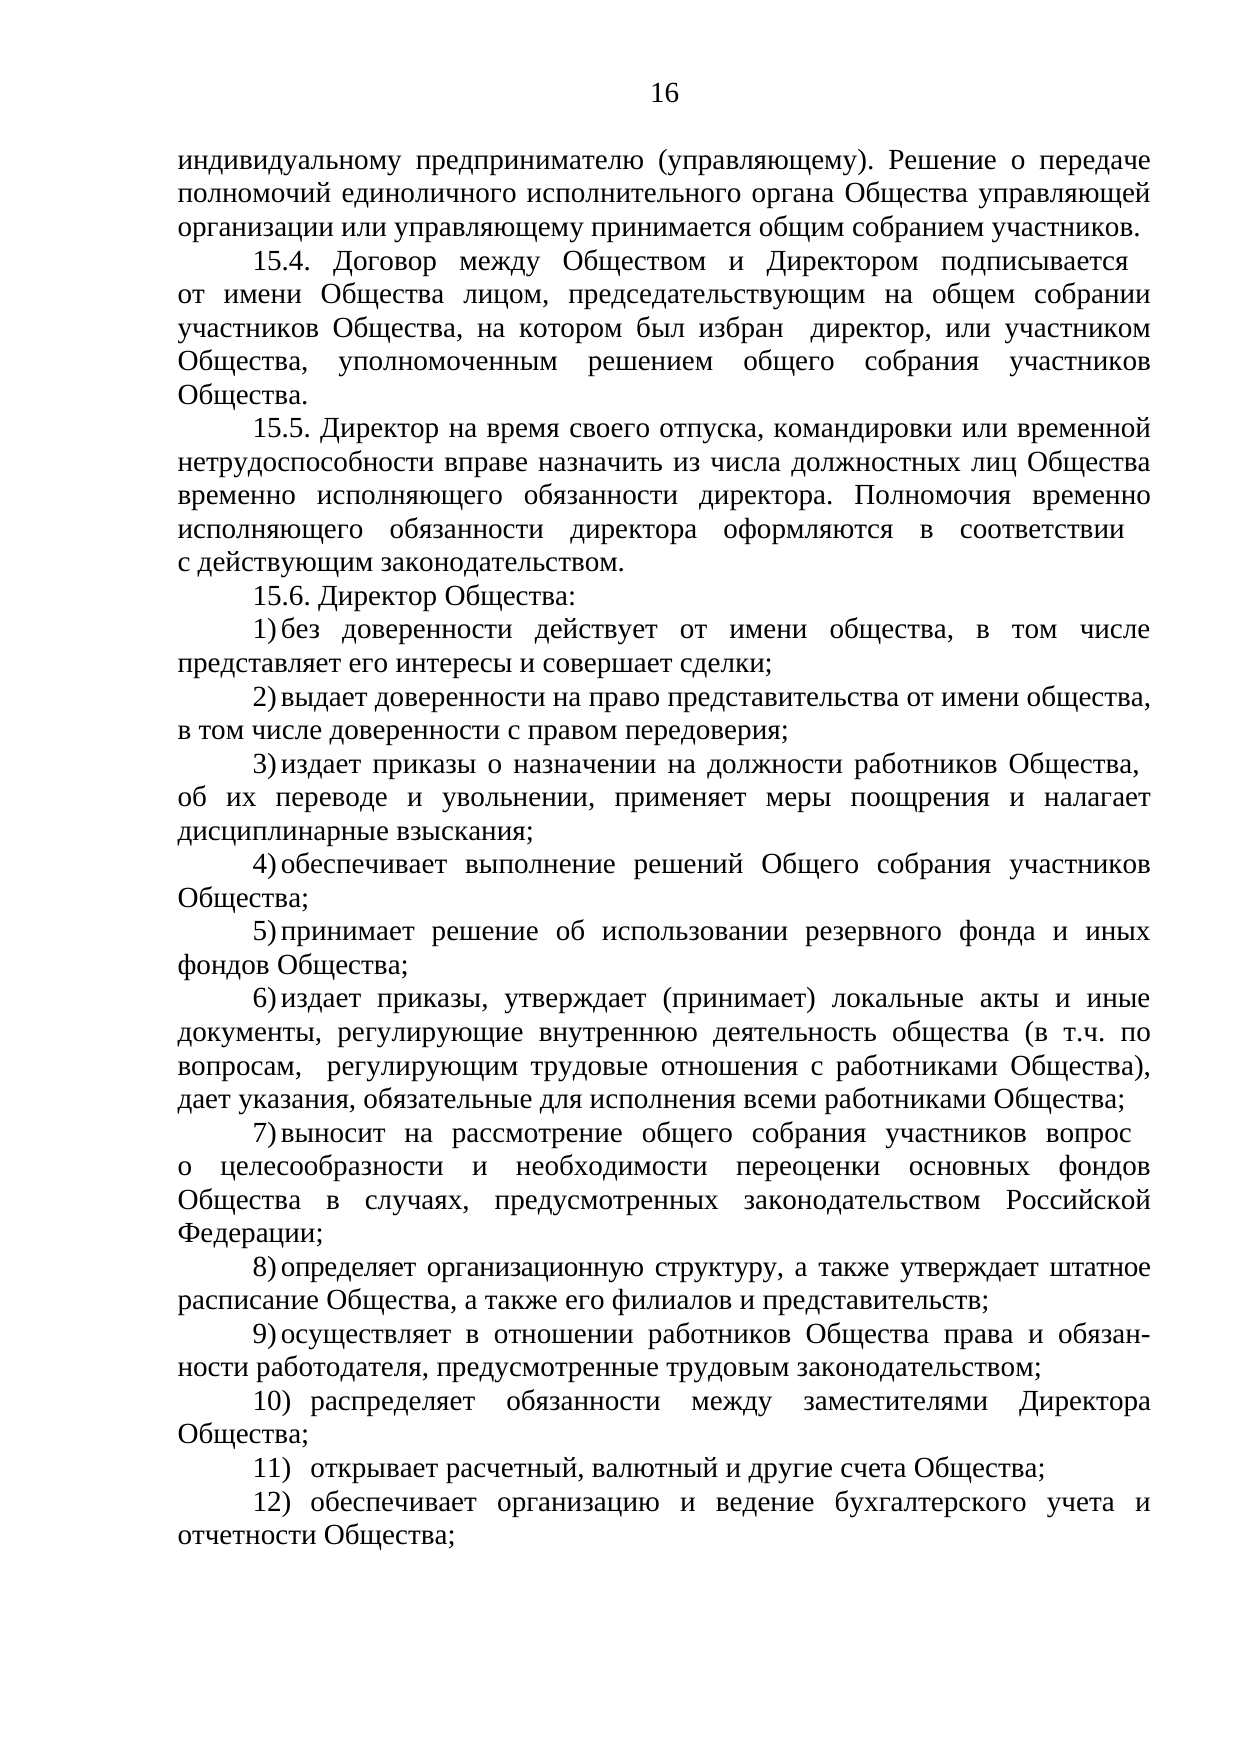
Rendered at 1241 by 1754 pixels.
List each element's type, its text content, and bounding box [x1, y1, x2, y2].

list издает приказы о назначении на должности работников Общества, об их переводе и увольнении, применяет меры поощрения и налагает дисциплинарные взыскания; [177, 746, 1152, 846]
text 15.6. Директор Общества: [177, 578, 1152, 612]
text 15.5. Директор на время своего отпуска, командировки или временной нетрудоспособности вправе назначить из числа должностных лиц Общества временно исполняющего обязанности директора. Полномочия временно исполняющего обязанности директора оформляются в соответствии с действующим законодательством. [177, 410, 1152, 578]
list без доверенности действует от имени общества, в том числе представляет его интересы и совершает сделки; [177, 612, 1152, 679]
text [177, 142, 1152, 243]
list открывает расчетный, валютный и другие счета Общества; [177, 1450, 1152, 1484]
list распределяет обязанности между заместителями Директора Общества; [177, 1383, 1152, 1450]
list выносит на рассмотрение общего собрания участников вопрос о целесообразности и необходимости переоценки основных фондов Общества в случаях, предусмотренных законодательством Российской Федерации; [177, 1115, 1152, 1249]
list определяет организационную структуру, а также утверждает штатное расписание Общества, а также его филиалов и представительств; [177, 1249, 1152, 1316]
list принимает решение об использовании резервного фонда и иных фондов Общества; [177, 913, 1152, 981]
list издает приказы, утверждает (принимает) локальные акты и иные документы, регулирующие внутреннюю деятельность общества (в т.ч. по вопросам, регулирующим трудовые отношения с работниками Общества), дает указания, обязательные для исполнения всеми работниками Общества; [177, 981, 1152, 1115]
text 15.4. Договор между Обществом и Директором подписывается от имени Общества лицом, председательствующим на общем собрании участников Общества, на котором был избран директор, или участником Общества, уполномоченным решением общего собрания участников Общества. [177, 243, 1152, 410]
list обеспечивает выполнение решений Общего собрания участников Общества; [177, 846, 1152, 913]
list обеспечивает организацию и ведение бухгалтерского учета и отчетности Общества; [177, 1484, 1152, 1551]
list выдает доверенности на право представительства от имени общества, в том числе доверенности с правом передоверия; [177, 679, 1152, 746]
list осуществляет в отношении работников Общества права и обязан-ности работодателя, предусмотренные трудовым законодательством; [177, 1316, 1152, 1383]
